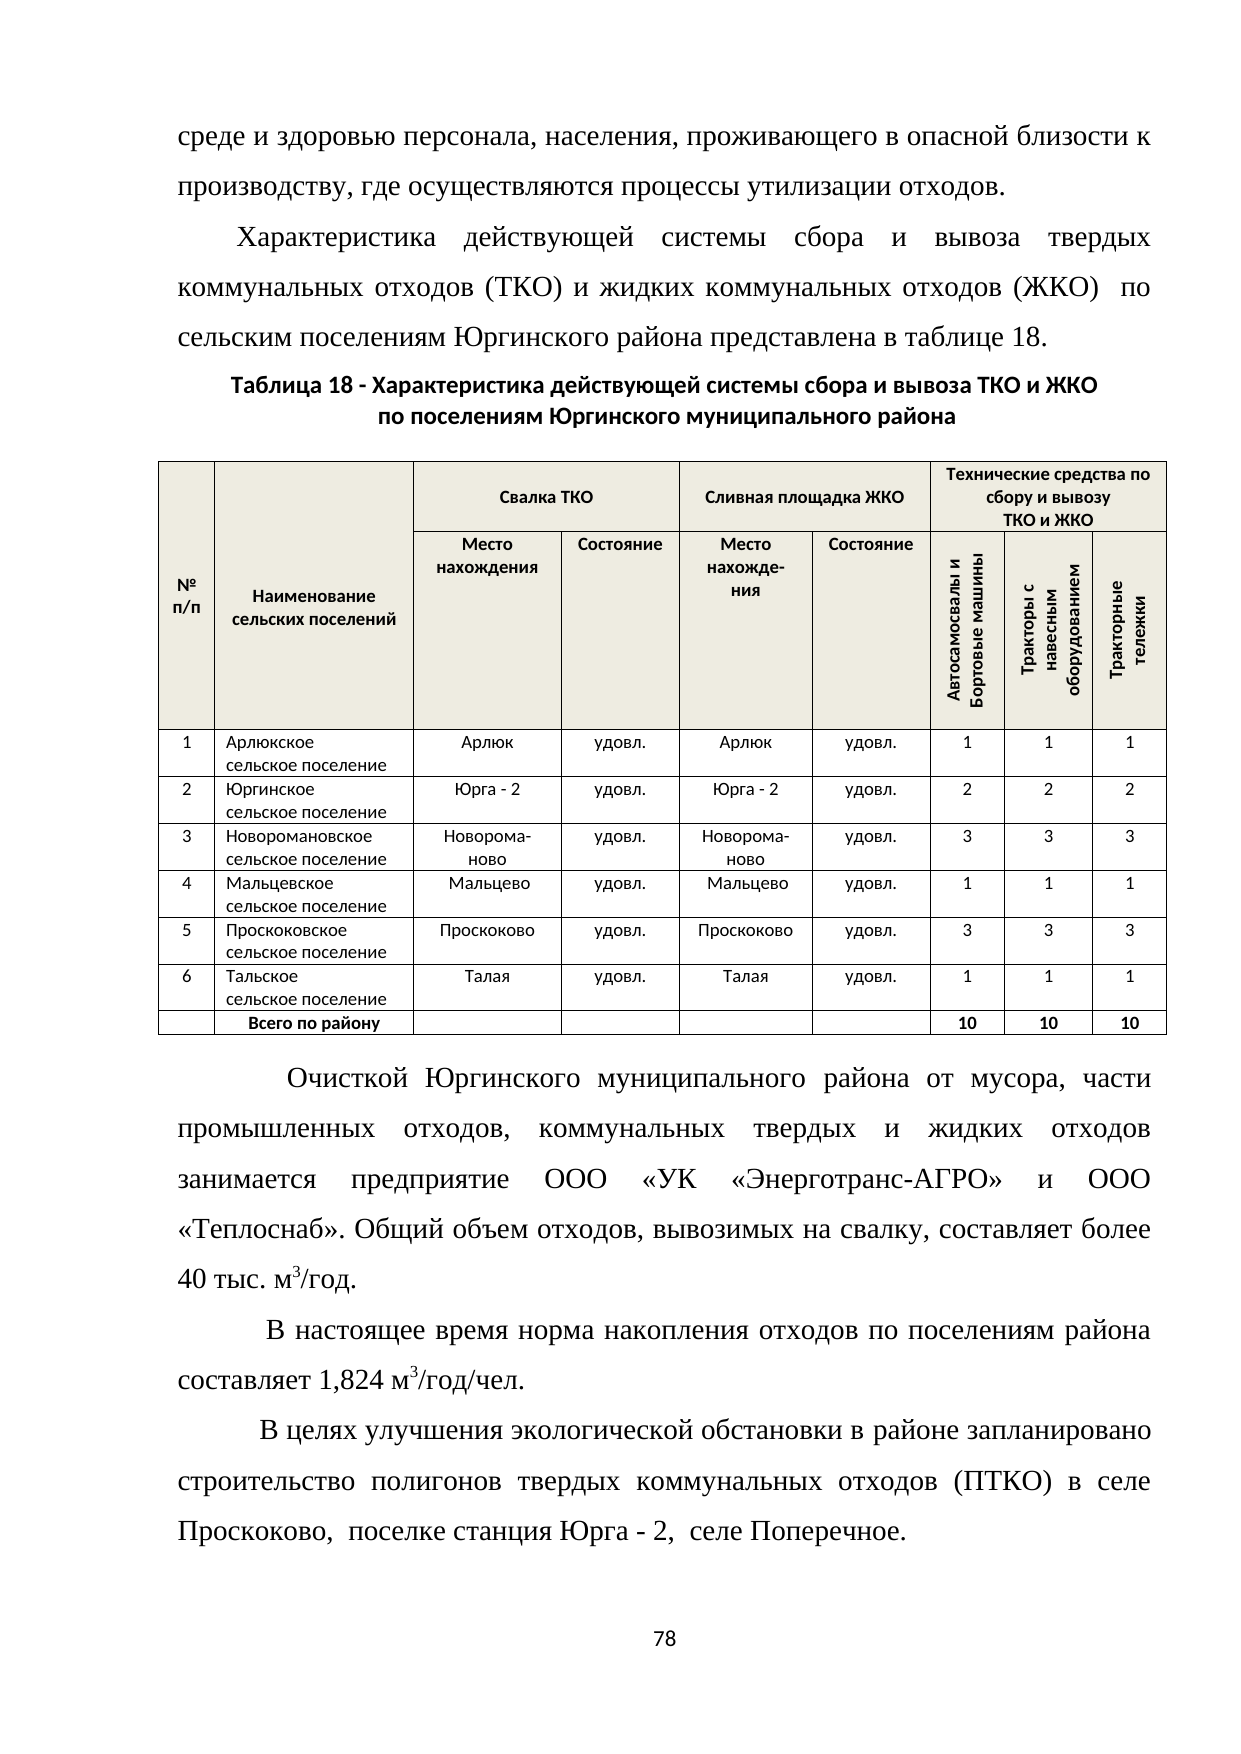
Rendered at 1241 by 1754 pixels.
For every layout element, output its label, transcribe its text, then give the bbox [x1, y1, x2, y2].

table_cell [813, 1011, 930, 1034]
text В настоящее время норма накопления отходов по поселениям района составляет 1,824 м3/год/чел. [177, 1312, 1152, 1396]
table_cell Арлюк [414, 730, 561, 776]
table_cell удовл. [562, 965, 679, 1010]
table_cell Состояние [813, 532, 930, 729]
text Очисткой Юргинского муниципального района от мусора, части промышленных отходов, коммунальных твердых и жидких отходов занимается предприятие ООО «УК «Энерготранс-АГРО» и ООО «Теплоснаб». Общий объем отходов, вывозимых на свалку, составляет более 40 тыс. м3/год. [177, 1060, 1152, 1295]
text по поселениям Юргинского муниципального района [177, 400, 1152, 431]
table_cell 10 [1005, 1011, 1092, 1034]
table_cell 1 [1093, 871, 1166, 917]
table_cell 3 [1093, 918, 1166, 963]
table_cell 3 [1093, 824, 1166, 870]
table_cell 2 [1005, 777, 1092, 823]
table_cell удовл. [562, 871, 679, 917]
table_cell Новорома- ново [414, 824, 561, 870]
table_cell удовл. [813, 918, 930, 963]
table_cell 3 [1005, 918, 1092, 963]
table_cell удовл. [813, 777, 930, 823]
table_cell Место нахожде- ния [680, 532, 812, 729]
table_cell 1 [931, 730, 1004, 776]
table_header Свалка ТКО [414, 462, 679, 531]
table_cell 1 [931, 871, 1004, 917]
table_cell [680, 1011, 812, 1034]
table_cell 10 [1093, 1011, 1166, 1034]
text Таблица 18 - Характеристика действующей системы сбора и вывоза ТКО и ЖКО [177, 370, 1152, 400]
table_cell 2 [1093, 777, 1166, 823]
table_header № п/п [159, 462, 214, 729]
table_cell удовл. [562, 730, 679, 776]
table_cell Юрга - 2 [680, 777, 812, 823]
table_cell Состояние [562, 532, 679, 729]
table_cell Мальцево [680, 871, 812, 917]
table_cell 6 [159, 965, 214, 1010]
table_header Технические средства по сбору и вывозу ТКО и ЖКО [931, 462, 1166, 531]
table_cell 4 [159, 871, 214, 917]
table_cell удовл. [813, 871, 930, 917]
table_cell Новорома-ново [680, 824, 812, 870]
text Характеристика действующей системы сбора и вывоза твердых коммунальных отходов (ТКО) и жидких коммунальных отходов (ЖКО) по сельским поселениям Юргинского района представлена в таблице 18. [177, 219, 1152, 353]
table_cell Тальское сельское поселение [215, 965, 413, 1010]
table_cell удовл. [813, 965, 930, 1010]
table_cell 5 [159, 918, 214, 963]
table_cell Новоромановское сельское поселение [215, 824, 413, 870]
text В целях улучшения экологической обстановки в районе запланировано строительство полигонов твердых коммунальных отходов (ПТКО) в селе Проскоково, поселке станция Юрга - 2, селе Поперечное. [177, 1412, 1152, 1547]
table_cell 2 [159, 777, 214, 823]
table_cell Всего по району [215, 1011, 413, 1034]
table_cell 3 [1005, 824, 1092, 870]
table_header Сливная площадка ЖКО [680, 462, 930, 531]
table_cell Тракторные тележки [1093, 532, 1166, 729]
table_cell Юрга - 2 [414, 777, 561, 823]
table_cell удовл. [562, 777, 679, 823]
table_cell [562, 1011, 679, 1034]
table_cell 10 [931, 1011, 1004, 1034]
table_cell 2 [931, 777, 1004, 823]
table_cell 3 [931, 918, 1004, 963]
table_cell 3 [931, 824, 1004, 870]
table_cell [414, 1011, 561, 1034]
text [177, 118, 1152, 202]
table_cell удовл. [562, 824, 679, 870]
table_cell Проскоково [414, 918, 561, 963]
table_cell 1 [159, 730, 214, 776]
table_cell Мальцево [414, 871, 561, 917]
table_cell 1 [1005, 730, 1092, 776]
table_cell 3 [159, 824, 214, 870]
table_cell Талая [680, 965, 812, 1010]
table_cell Мальцевское сельское поселение [215, 871, 413, 917]
table_cell удовл. [813, 824, 930, 870]
table_cell удовл. [813, 730, 930, 776]
table_cell Талая [414, 965, 561, 1010]
table_cell 1 [1005, 965, 1092, 1010]
table_cell 1 [1005, 871, 1092, 917]
table_cell Арлюкское сельское поселение [215, 730, 413, 776]
table_cell 1 [931, 965, 1004, 1010]
table_cell Проскоковское сельское поселение [215, 918, 413, 963]
table_cell 1 [1093, 730, 1166, 776]
table_cell Юргинское сельское поселение [215, 777, 413, 823]
table_cell Место нахождения [414, 532, 561, 729]
table_cell [159, 1011, 214, 1034]
table_cell удовл. [562, 918, 679, 963]
table_cell Арлюк [680, 730, 812, 776]
table_cell Проскоково [680, 918, 812, 963]
table_header Наименование сельских поселений [215, 462, 413, 729]
table_cell Тракторы с навесным оборудованием [1005, 532, 1092, 729]
table_cell Автосамосвалы и Бортовые машины [931, 532, 1004, 729]
table_cell 1 [1093, 965, 1166, 1010]
